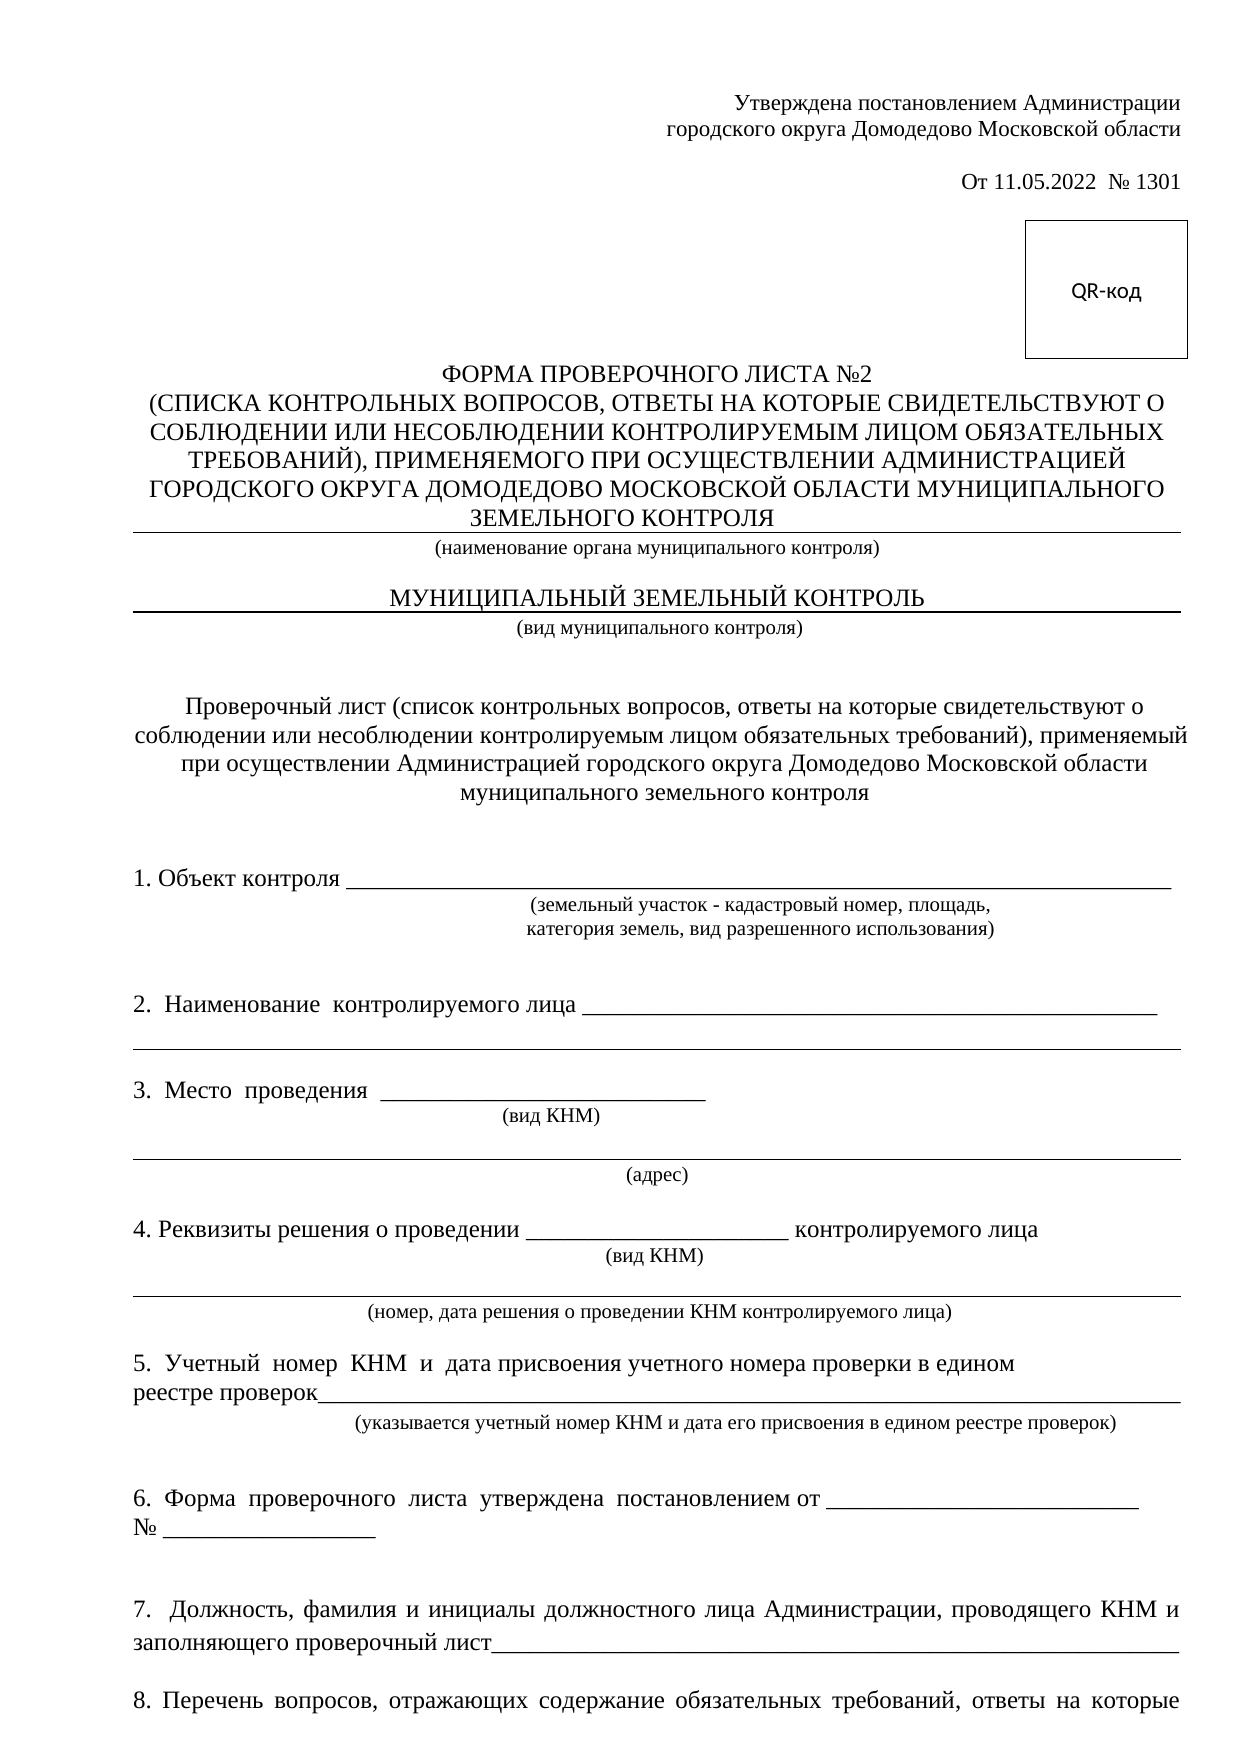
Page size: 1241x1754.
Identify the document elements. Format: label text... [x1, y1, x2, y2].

text ФОРМА ПРОВЕРОЧНОГО ЛИСТА №2 [133, 359, 1181, 388]
text (вид КНМ) [133, 1243, 1181, 1267]
text 5. Учетный номер КНМ и дата присвоения учетного номера проверки в едином [133, 1348, 1063, 1377]
text (земельный участок - кадастровый номер, площадь, категория земель, вид разрешенного использования) [487, 892, 1034, 940]
text городского округа Домодедово Московской области [133, 115, 1181, 141]
text 3. Место проведения __________________________ [133, 1075, 1181, 1103]
text муниципального земельного контроля [133, 777, 1196, 806]
text От 11.05.2022 № 1301 [133, 168, 1181, 194]
text (номер, дата решения о проведении КНМ контролируемого лица) [133, 1297, 1181, 1323]
text (вид КНМ) [502, 1103, 1181, 1127]
text 6. Форма проверочного листа утверждена постановлением от _________________________ [133, 1483, 1181, 1512]
text 1. Объект контроля __________________________________________________________________ [133, 863, 1181, 892]
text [133, 1685, 1181, 1714]
text (наименование органа муниципального контроля) [133, 533, 1181, 559]
text Проверочный лист (список контрольных вопросов, ответы на которые свидетельствуют о соблюдении или несоблюдении контролируемым лицом обязательных требований), применяемый при осуществлении Администрацией городского округа Домодедово Московской области [133, 691, 1196, 777]
text (указывается учетный номер КНМ и дата его присвоения в едином реестре проверок) [354, 1410, 1181, 1434]
text 7. Должность, фамилия и инициалы должностного лица Администрации, проводящего КНМ и заполняющего проверочный лист_______________________________________________________ [133, 1594, 1181, 1656]
text 4. Реквизиты решения о проведении _____________________ контролируемого лица [133, 1214, 1181, 1243]
text (адрес) [133, 1160, 1181, 1186]
text МУНИЦИПАЛЬНЫЙ ЗЕМЕЛЬНЫЙ КОНТРОЛЬ [133, 583, 1181, 611]
text № _________________ [133, 1512, 1181, 1541]
text (СПИСКА КОНТРОЛЬНЫХ ВОПРОСОВ, ОТВЕТЫ НА КОТОРЫЕ СВИДЕТЕЛЬСТВУЮТ О СОБЛЮДЕНИИ ИЛИ НЕСОБЛЮДЕНИИ КОНТРОЛИРУЕМЫМ ЛИЦОМ ОБЯЗАТЕЛЬНЫХ ТРЕБОВАНИЙ), ПРИМЕНЯЕМОГО ПРИ ОСУЩЕСТВЛЕНИИ АДМИНИСТРАЦИЕЙ ГОРОДСКОГО ОКРУГА ДОМОДЕДОВО МОСКОВСКОЙ ОБЛАСТИ МУНИЦИПАЛЬНОГО ЗЕМЕЛЬНОГО КОНТРОЛЯ [133, 388, 1181, 532]
table_header QR-код [1026, 221, 1187, 358]
text Утверждена постановлением Администрации [133, 89, 1181, 115]
text 2. Наименование контролируемого лица ______________________________________________ [133, 989, 1181, 1018]
text (вид муниципального контроля) [133, 613, 1181, 639]
text реестре проверок_____________________________________________________________________ [133, 1377, 1181, 1406]
